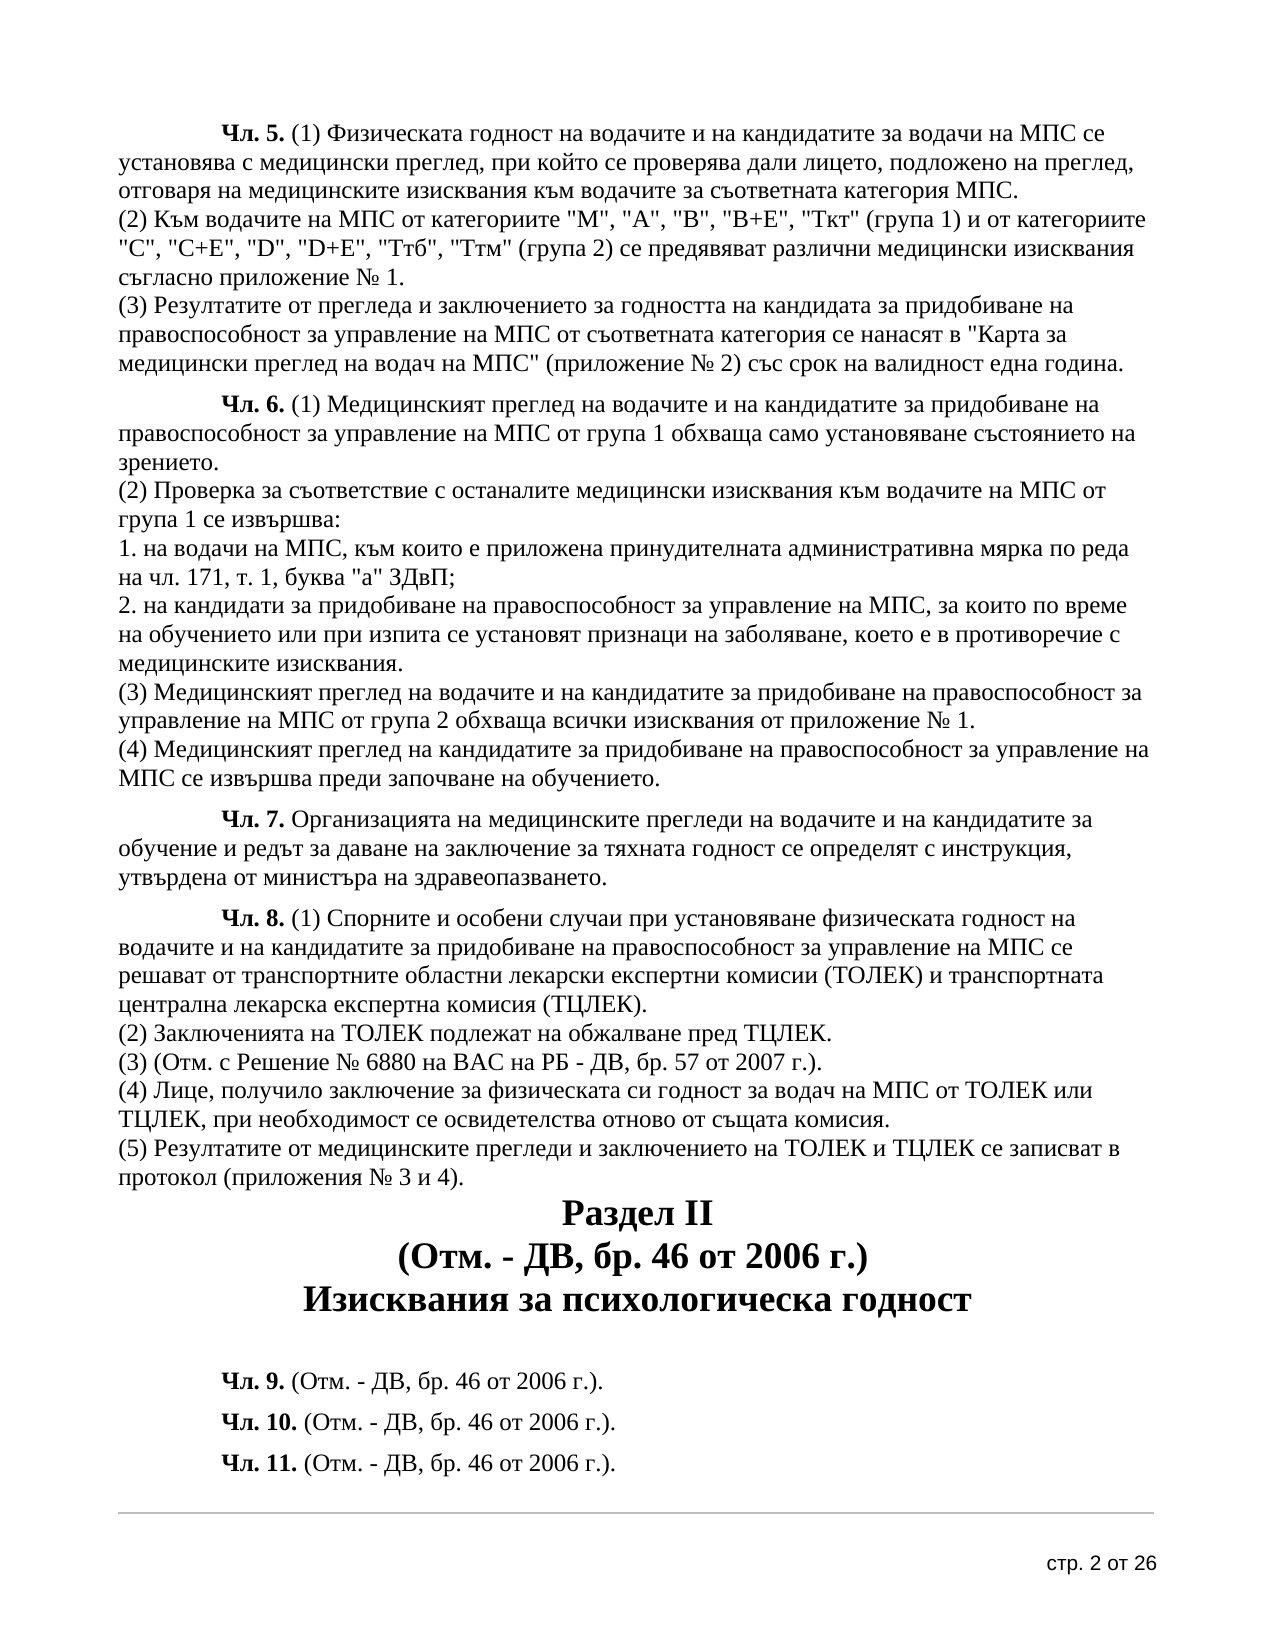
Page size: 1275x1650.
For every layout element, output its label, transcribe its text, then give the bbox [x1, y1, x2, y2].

text Чл. 10. (Отм. - ДВ, бр. 46 от 2006 г.). [118, 1407, 1157, 1436]
text 1. на водачи на МПС, към които е приложена принудителната административна мярка по реда на чл. 171, т. 1, буква "а" ЗДвП; [118, 533, 1157, 591]
text (3) Резултатите от прегледа и заключението за годността на кандидата за придобиване на правоспособност за управление на МПС от съответната категория се нанасят в "Карта за медицински преглед на водач на МПС" (приложение № 2) със срок на валидност една година. [118, 291, 1157, 377]
text (2) Проверка за съответствие с останалите медицински изисквания към водачите на МПС от група 1 се извършва: [118, 476, 1157, 533]
text Чл. 8. (1) Спорните и особени случаи при установяване физическата годност на водачите и на кандидатите за придобиване на правоспособност за управление на МПС се решават от транспортните областни лекарски експертни комисии (ТОЛЕК) и транспортната централна лекарска експертна комисия (ТЦЛЕК). [118, 903, 1157, 1018]
text Чл. 9. (Отм. - ДВ, бр. 46 от 2006 г.). [118, 1366, 1157, 1395]
text (4) Лице, получило заключение за физическата си годност за водач на МПС от ТОЛЕК или ТЦЛЕК, при необходимост се освидетелства отново от същата комисия. [118, 1076, 1157, 1133]
text (5) Резултатите от медицинските прегледи и заключението на ТОЛЕК и ТЦЛЕК се записват в протокол (приложения № 3 и 4). [118, 1133, 1157, 1191]
text (3) Медицинският преглед на водачите и на кандидатите за придобиване на правоспособност за управление на МПС от група 2 обхваща всички изисквания от приложение № 1. [118, 677, 1157, 734]
text (3) (Отм. с Решение № 6880 на ВАС на РБ - ДВ, бр. 57 от 2007 г.). [118, 1047, 1157, 1076]
text (2) Към водачите на МПС от категориите "М", "А", "В", "В+Е", "Ткт" (група 1) и от категориите "С", "С+Е", "D", "D+E", "Ттб", "Ттм" (група 2) се предявяват различни медицински изисквания съгласно приложение № 1. [118, 204, 1157, 291]
text 2. на кандидати за придобиване на правоспособност за управление на МПС, за които по време на обучението или при изпита се установят признаци на заболяване, което е в противоречие с медицинските изисквания. [118, 591, 1157, 677]
subtitle Раздел II (Отм. - ДВ, бр. 46 от 2006 г.) Изисквания за психологическа годност [118, 1191, 1157, 1320]
text (2) Заключенията на ТОЛЕК подлежат на обжалване пред ТЦЛЕК. [118, 1018, 1157, 1047]
text (4) Медицинският преглед на кандидатите за придобиване на правоспособност за управление на МПС се извършва преди започване на обучението. [118, 734, 1157, 792]
text Чл. 5. (1) Физическата годност на водачите и на кандидатите за водачи на МПС се установява с медицински преглед, при който се проверява дали лицето, подложено на преглед, отговаря на медицинските изисквания към водачите за съответната категория МПС. [118, 118, 1157, 204]
text Чл. 7. Организацията на медицинските прегледи на водачите и на кандидатите за обучение и редът за даване на заключение за тяхната годност се определят с инструкция, утвърдена от министъра на здравеопазването. [118, 804, 1157, 891]
text Чл. 11. (Отм. - ДВ, бр. 46 от 2006 г.). [118, 1448, 1157, 1477]
text Чл. 6. (1) Медицинският преглед на водачите и на кандидатите за придобиване на правоспособност за управление на МПС от група 1 обхваща само установяване състоянието на зрението. [118, 389, 1157, 476]
